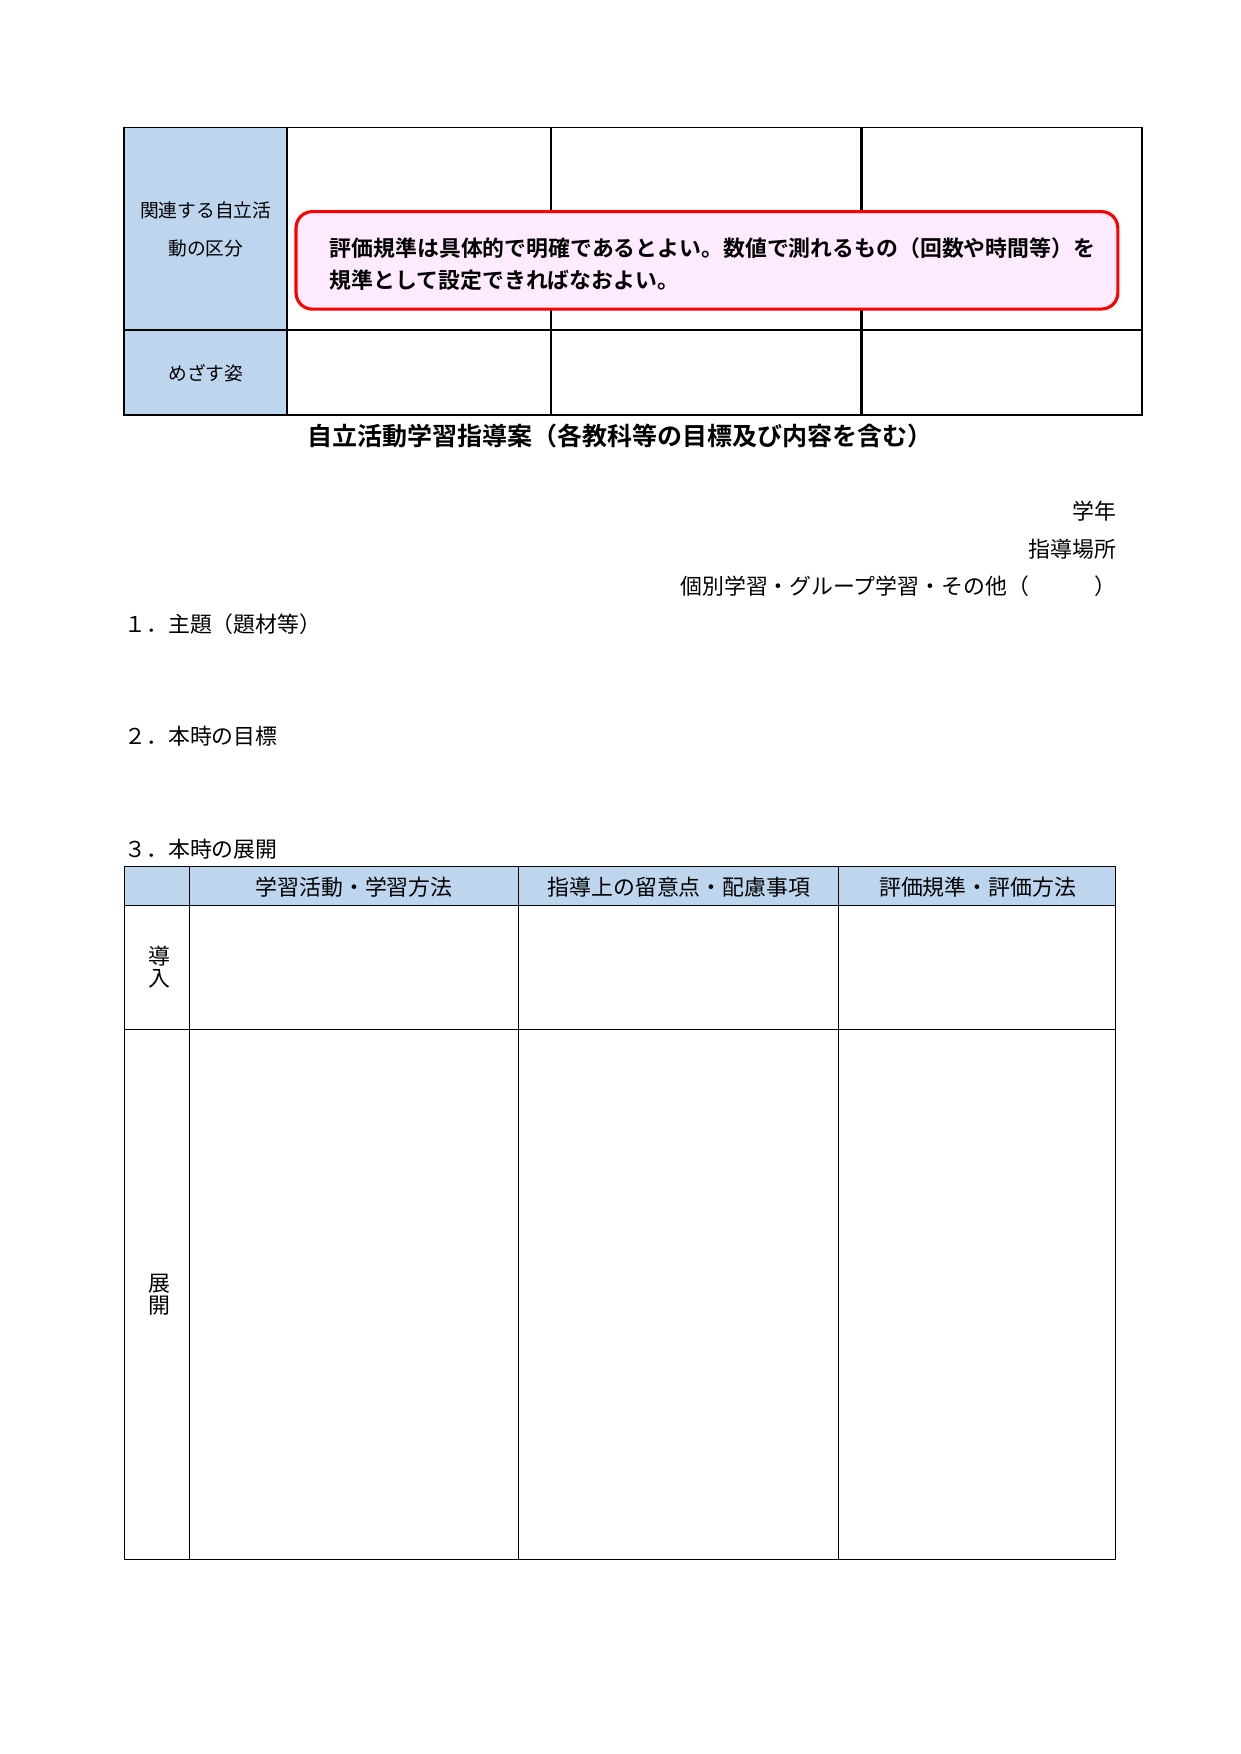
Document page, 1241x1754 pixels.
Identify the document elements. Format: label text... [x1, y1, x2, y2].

table_cell [552, 311, 860, 329]
table_cell [863, 128, 1141, 329]
table_header 指導上の留意点・配慮事項 [519, 867, 838, 905]
table_header 学習活動・学習方法 [190, 867, 518, 905]
table_cell [552, 128, 860, 210]
text 自立活動学習指導案（各教科等の目標及び内容を含む） [124, 416, 1116, 454]
table_cell [839, 1030, 1115, 1559]
text ２．本時の目標 [124, 716, 1116, 754]
table_cell 関連する自立活動の区分 [125, 128, 286, 329]
table_cell [839, 906, 1115, 1028]
table_cell 展開 [125, 1030, 189, 1559]
text 学年 [124, 491, 1116, 529]
table_cell [288, 128, 550, 329]
table_cell 導入 [125, 906, 189, 1028]
table_header [125, 867, 189, 905]
table_cell [519, 906, 838, 1028]
table_cell めざす姿 [125, 331, 286, 414]
table_cell [190, 906, 518, 1028]
text 指導場所 [124, 529, 1116, 566]
table_cell [288, 331, 550, 414]
table_cell [519, 1030, 838, 1559]
table_cell [552, 331, 860, 414]
table_header 評価規準・評価方法 [839, 867, 1115, 905]
text 個別学習・グループ学習・その他（ ） [124, 566, 1116, 604]
table_cell [863, 331, 1141, 414]
table_cell [190, 1030, 518, 1559]
text ３．本時の展開 [124, 829, 1116, 866]
text １．主題（題材等） [124, 604, 1116, 641]
